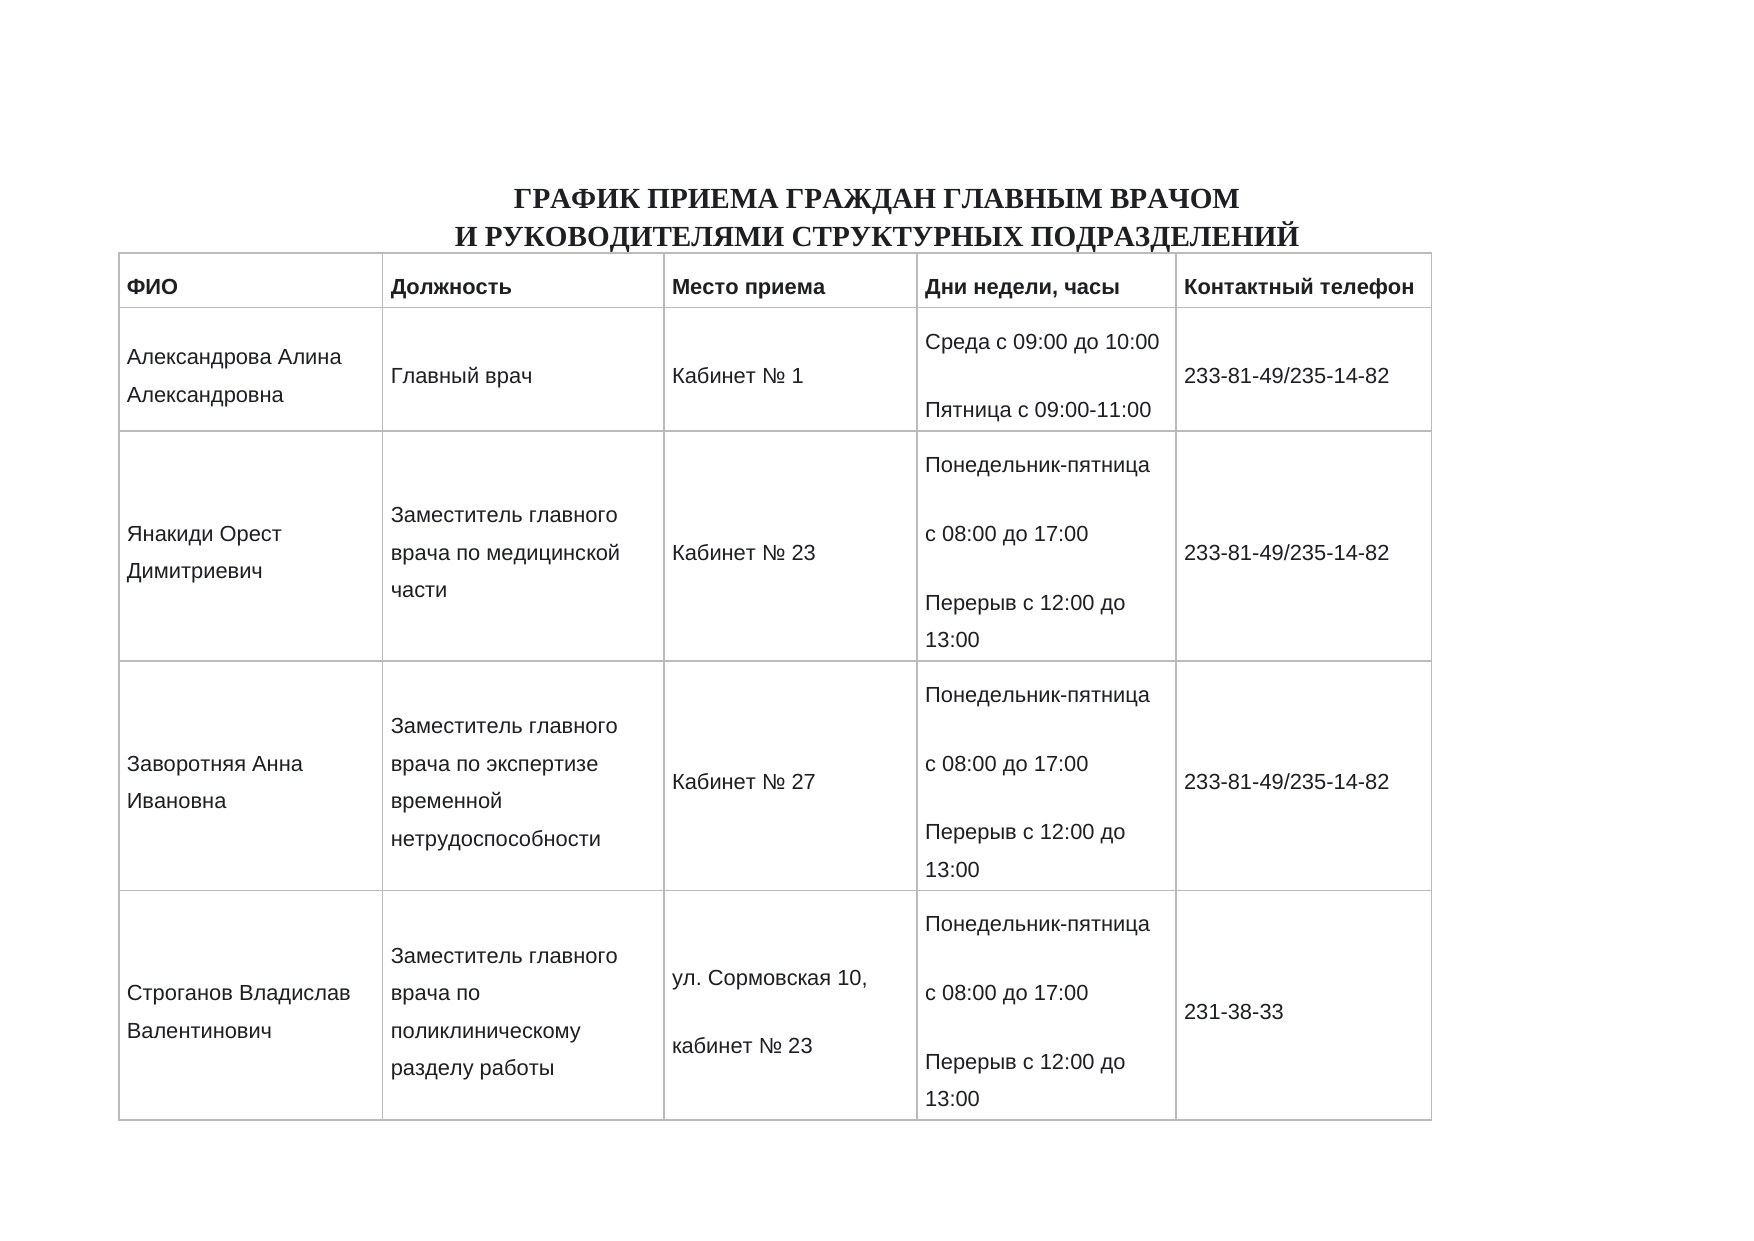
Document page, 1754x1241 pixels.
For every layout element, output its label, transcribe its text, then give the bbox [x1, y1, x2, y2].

table_header Контактный телефон [1177, 254, 1431, 307]
table_cell Заместитель главного врача по поликлиническому разделу работы [383, 891, 663, 1119]
text ГРАФИК ПРИЕМА ГРАЖДАН ГЛАВНЫМ ВРАЧОМ [118, 177, 1636, 215]
table_cell Понедельник-пятница с 08:00 до 17:00 Перерыв с 12:00 до 13:00 [918, 662, 1175, 890]
table_cell 233-81-49/235-14-82 [1177, 662, 1431, 890]
table_cell Главный врач [383, 308, 663, 430]
table_header ФИО [120, 254, 382, 307]
table_cell Кабинет № 1 [665, 308, 916, 430]
table_cell Понедельник-пятница с 08:00 до 17:00 Перерыв с 12:00 до 13:00 [918, 891, 1175, 1119]
table_cell Понедельник-пятница с 08:00 до 17:00 Перерыв с 12:00 до 13:00 [918, 432, 1175, 660]
table_cell Среда с 09:00 до 10:00 Пятница с 09:00-11:00 [918, 308, 1175, 430]
table_cell Кабинет № 27 [665, 662, 916, 890]
table_cell Александрова Алина Александровна [120, 308, 382, 430]
table_header Дни недели, часы [918, 254, 1175, 307]
table_header Должность [383, 254, 663, 307]
table_cell Янакиди Орест Димитриевич [120, 432, 382, 660]
text И РУКОВОДИТЕЛЯМИ СТРУКТУРНЫХ ПОДРАЗДЕЛЕНИЙ [118, 215, 1636, 252]
table_cell 233-81-49/235-14-82 [1177, 308, 1431, 430]
table_cell Строганов Владислав Валентинович [120, 891, 382, 1119]
table_cell Заместитель главного врача по экспертизе временной нетрудоспособности [383, 662, 663, 890]
table_cell 231-38-33 [1177, 891, 1431, 1119]
table_header Место приема [665, 254, 916, 307]
table_cell 233-81-49/235-14-82 [1177, 432, 1431, 660]
table_cell Заместитель главного врача по медицинской части [383, 432, 663, 660]
table_cell Кабинет № 23 [665, 432, 916, 660]
table_cell ул. Сормовская 10, кабинет № 23 [665, 891, 916, 1119]
table_cell Заворотняя Анна Ивановна [120, 662, 382, 890]
